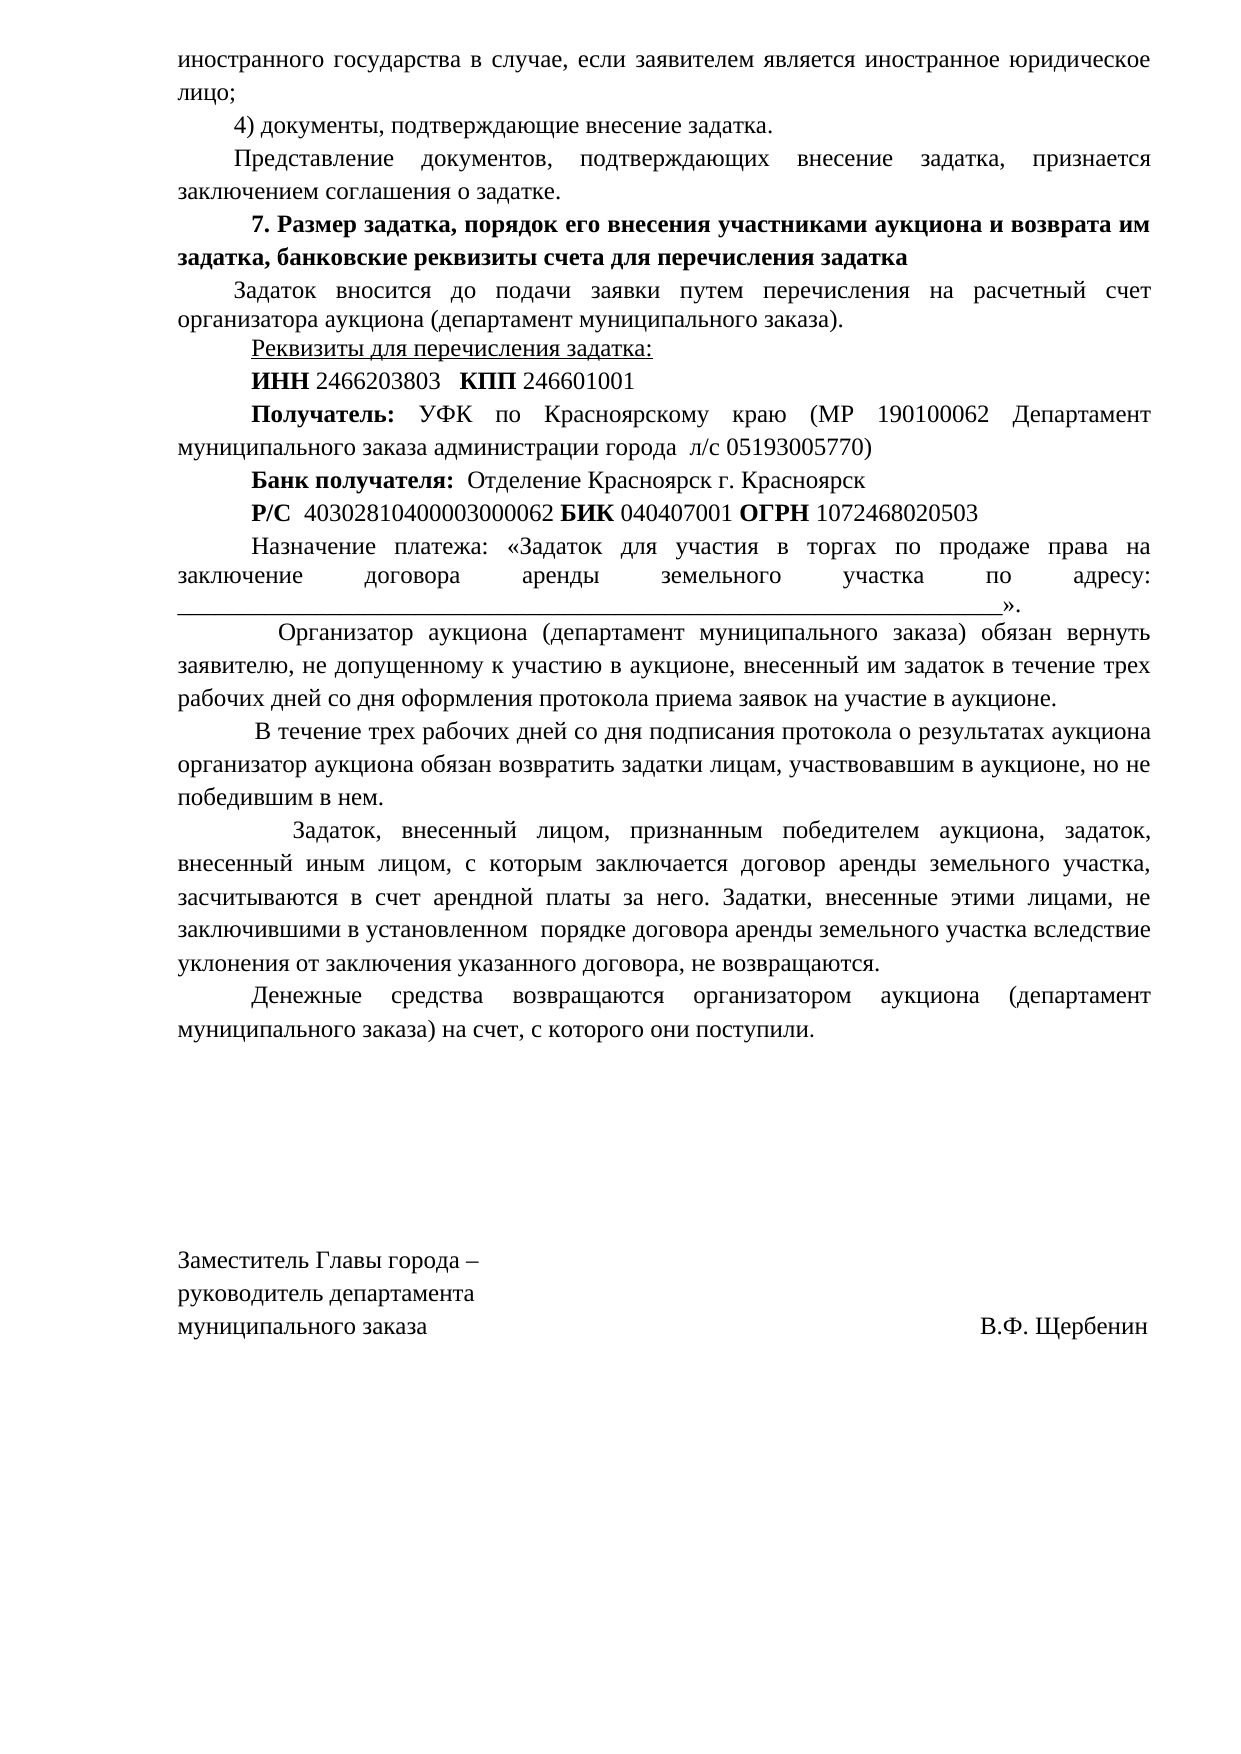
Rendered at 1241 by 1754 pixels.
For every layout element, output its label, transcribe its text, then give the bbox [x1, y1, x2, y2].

text Банк получателя: Отделение Красноярск г. Красноярск [177, 465, 1152, 494]
text 4) документы, подтверждающие внесение задатка. [177, 110, 1152, 139]
text Задаток вносится до подачи заявки путем перечисления на расчетный счет организатора аукциона (департамент муниципального заказа). [177, 276, 1152, 333]
text Заместитель Главы города – [177, 1245, 1152, 1274]
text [177, 44, 1152, 106]
text ИНН 2466203803 КПП 246601001 [177, 366, 1152, 395]
text Денежные средства возвращаются организатором аукциона (департамент муниципального заказа) на счет, с которого они поступили. [177, 981, 1152, 1043]
text Представление документов, подтверждающих внесение задатка, признается заключением соглашения о задатке. [177, 143, 1152, 205]
text муниципального заказа В.Ф. Щербенин [177, 1311, 1152, 1340]
text Р/С 40302810400003000062 БИК 040407001 ОГРН 1072468020503 [177, 498, 1152, 527]
text Реквизиты для перечисления задатка: [177, 333, 1152, 362]
text Получатель: УФК по Красноярскому краю (МР 190100062 Департамент муниципального заказа администрации города л/с 05193005770) [177, 399, 1152, 461]
text Организатор аукциона (департамент муниципального заказа) обязан вернуть заявителю, не допущенному к участию в аукционе, внесенный им задаток в течение трех рабочих дней со дня оформления протокола приема заявок на участие в аукционе. [177, 617, 1152, 712]
text Задаток, внесенный лицом, признанным победителем аукциона, задаток, внесенный иным лицом, с которым заключается договор аренды земельного участка, засчитываются в счет арендной платы за него. Задатки, внесенные этими лицами, не заключившими в установленном порядке договора аренды земельного участка вследствие уклонения от заключения указанного договора, не возвращаются. [177, 816, 1152, 976]
text руководитель департамента [177, 1278, 1152, 1307]
text 7. Размер задатка, порядок его внесения участниками аукциона и возврата им задатка, банковские реквизиты счета для перечисления задатка [177, 209, 1152, 271]
title Назначение платежа: «Задаток для участия в торгах по продаже права на заключение договора аренды земельного участка по адресу: __________________________________________________________________». [177, 531, 1152, 617]
text В течение трех рабочих дней со дня подписания протокола о результатах аукциона организатор аукциона обязан возвратить задатки лицам, участвовавшим в аукционе, но не победившим в нем. [177, 716, 1152, 811]
